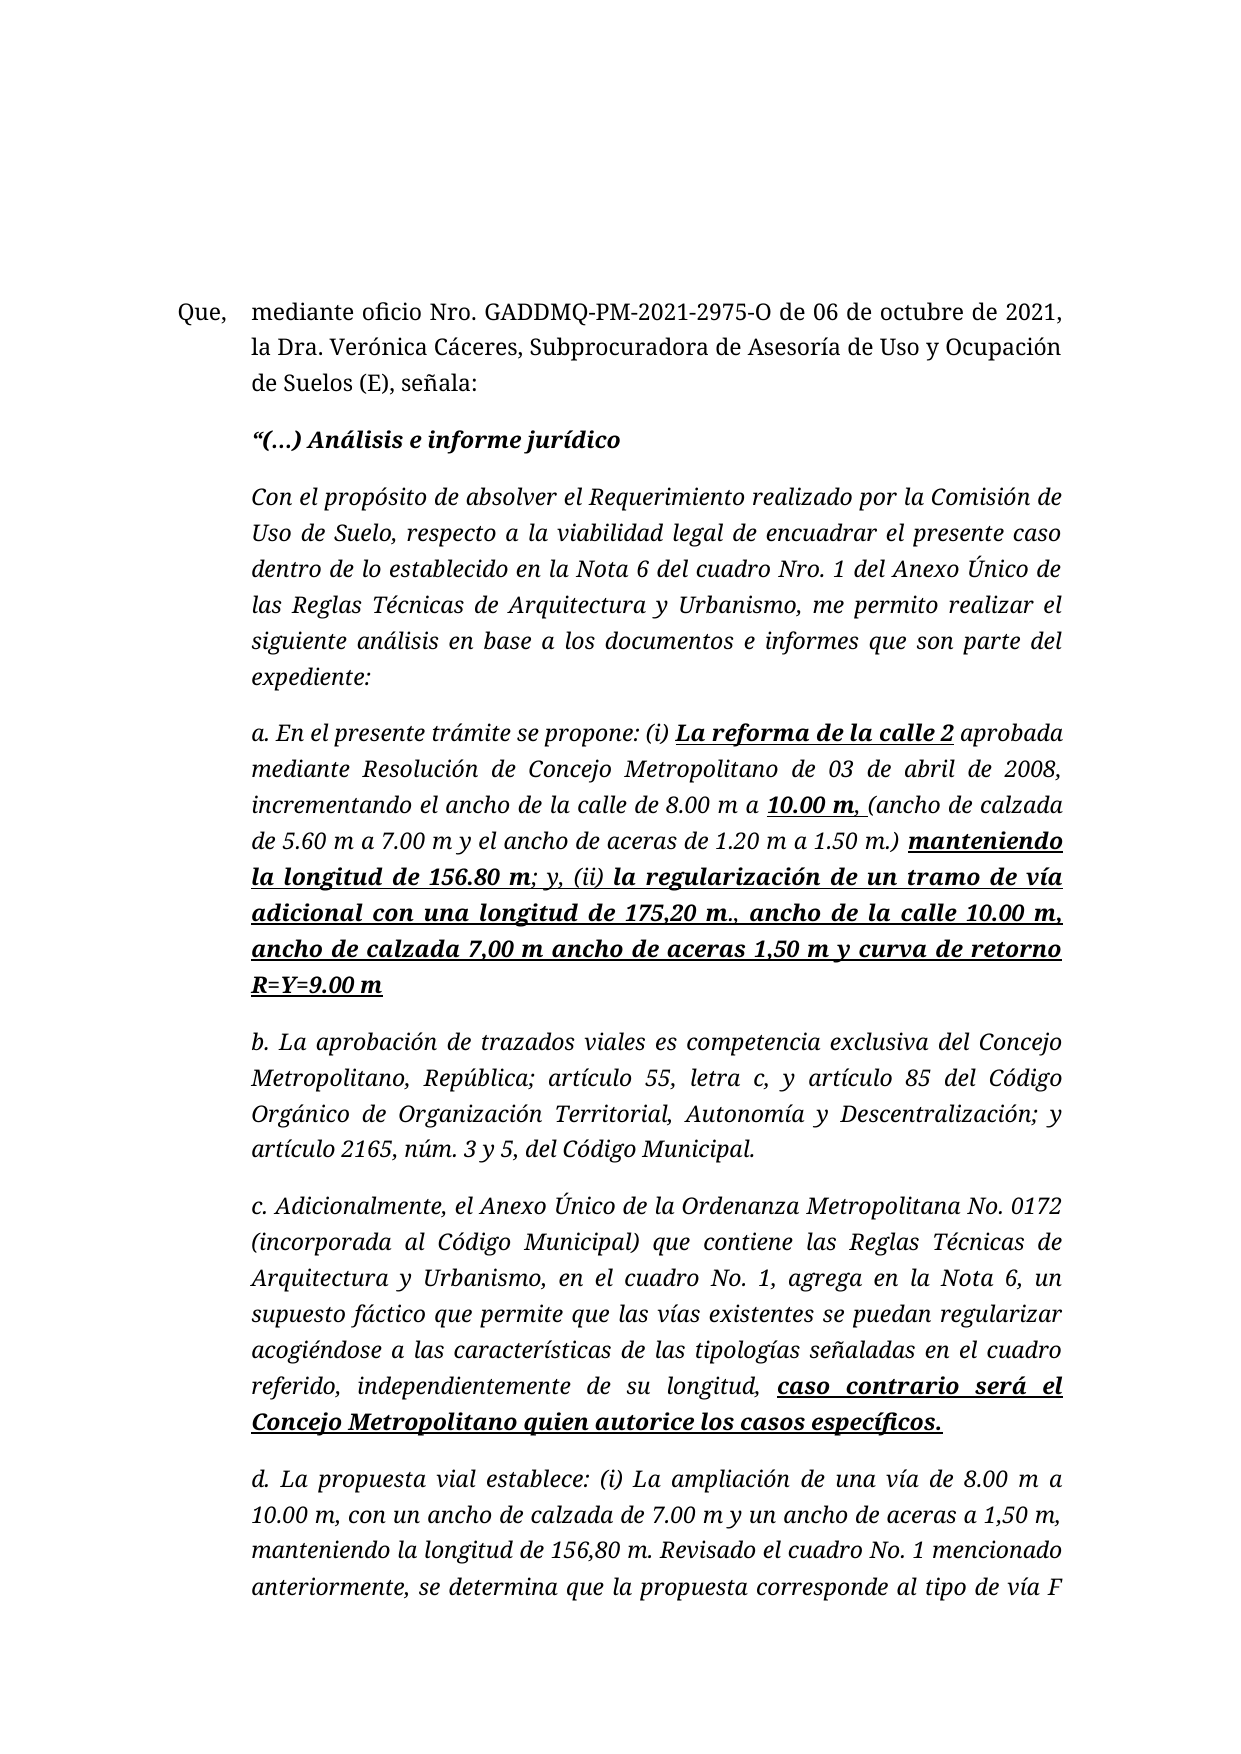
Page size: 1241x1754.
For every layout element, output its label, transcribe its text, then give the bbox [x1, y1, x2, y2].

text c. Adicionalmente, el Anexo Único de la Ordenanza Metropolitana No. 0172 (incorporada al Código Municipal) que contiene las Reglas Técnicas de Arquitectura y Urbanismo, en el cuadro No. 1, agrega en la Nota 6, un supuesto fáctico que permite que las vías existentes se puedan regularizar acogiéndose a las características de las tipologías señaladas en el cuadro referido, independientemente de su longitud, caso contrario será el Concejo Metropolitano quien autorice los casos específicos. [251, 1190, 1063, 1437]
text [251, 1463, 1063, 1602]
text Con el propósito de absolver el Requerimiento realizado por la Comisión de Uso de Suelo, respecto a la viabilidad legal de encuadrar el presente caso dentro de lo establecido en la Nota 6 del cuadro Nro. 1 del Anexo Único de las Reglas Técnicas de Arquitectura y Urbanismo, me permito realizar el siguiente análisis en base a los documentos e informes que son parte del expediente: [251, 481, 1063, 692]
text b. La aprobación de trazados viales es competencia exclusiva del Concejo Metropolitano, República; artículo 55, letra c, y artículo 85 del Código Orgánico de Organización Territorial, Autonomía y Descentralización; y artículo 2165, núm. 3 y 5, del Código Municipal. [251, 1026, 1063, 1165]
text a. En el presente trámite se propone: (i) La reforma de la calle 2 aprobada mediante Resolución de Concejo Metropolitano de 03 de abril de 2008, incrementando el ancho de la calle de 8.00 m a 10.00 m, (ancho de calzada de 5.60 m a 7.00 m y el ancho de aceras de 1.20 m a 1.50 m.) manteniendo la longitud de 156.80 m; y, (ii) la regularización de un tramo de vía adicional con una longitud de 175,20 m., ancho de la calle 10.00 m, ancho de calzada 7,00 m ancho de aceras 1,50 m y curva de retorno R=Y=9.00 m [251, 717, 1063, 888]
text Que, mediante oficio Nro. GADDMQ-PM-2021-2975-O de 06 de octubre de 2021, la Dra. Verónica Cáceres, Subprocuradora de Asesoría de Uso y Ocupación de Suelos (E), señala: [177, 295, 1063, 398]
text “(…) Análisis e informe jurídico [251, 424, 1063, 455]
text a. En el presente trámite se propone: (i) La reforma de la calle 2 aprobada mediante Resolución de Concejo Metropolitano de 03 de abril de 2008, incrementando el ancho de la calle de 8.00 m a 10.00 m, (ancho de calzada de 5.60 m a 7.00 m y el ancho de aceras de 1.20 m a 1.50 m.) manteniendo la longitud de 156.80 m; y, (ii) la regularización de un tramo de vía adicional con una longitud de 175,20 m., ancho de la calle 10.00 m, ancho de calzada 7,00 m ancho de aceras 1,50 m y curva de retorno R=Y=9.00 m [251, 925, 1063, 1000]
